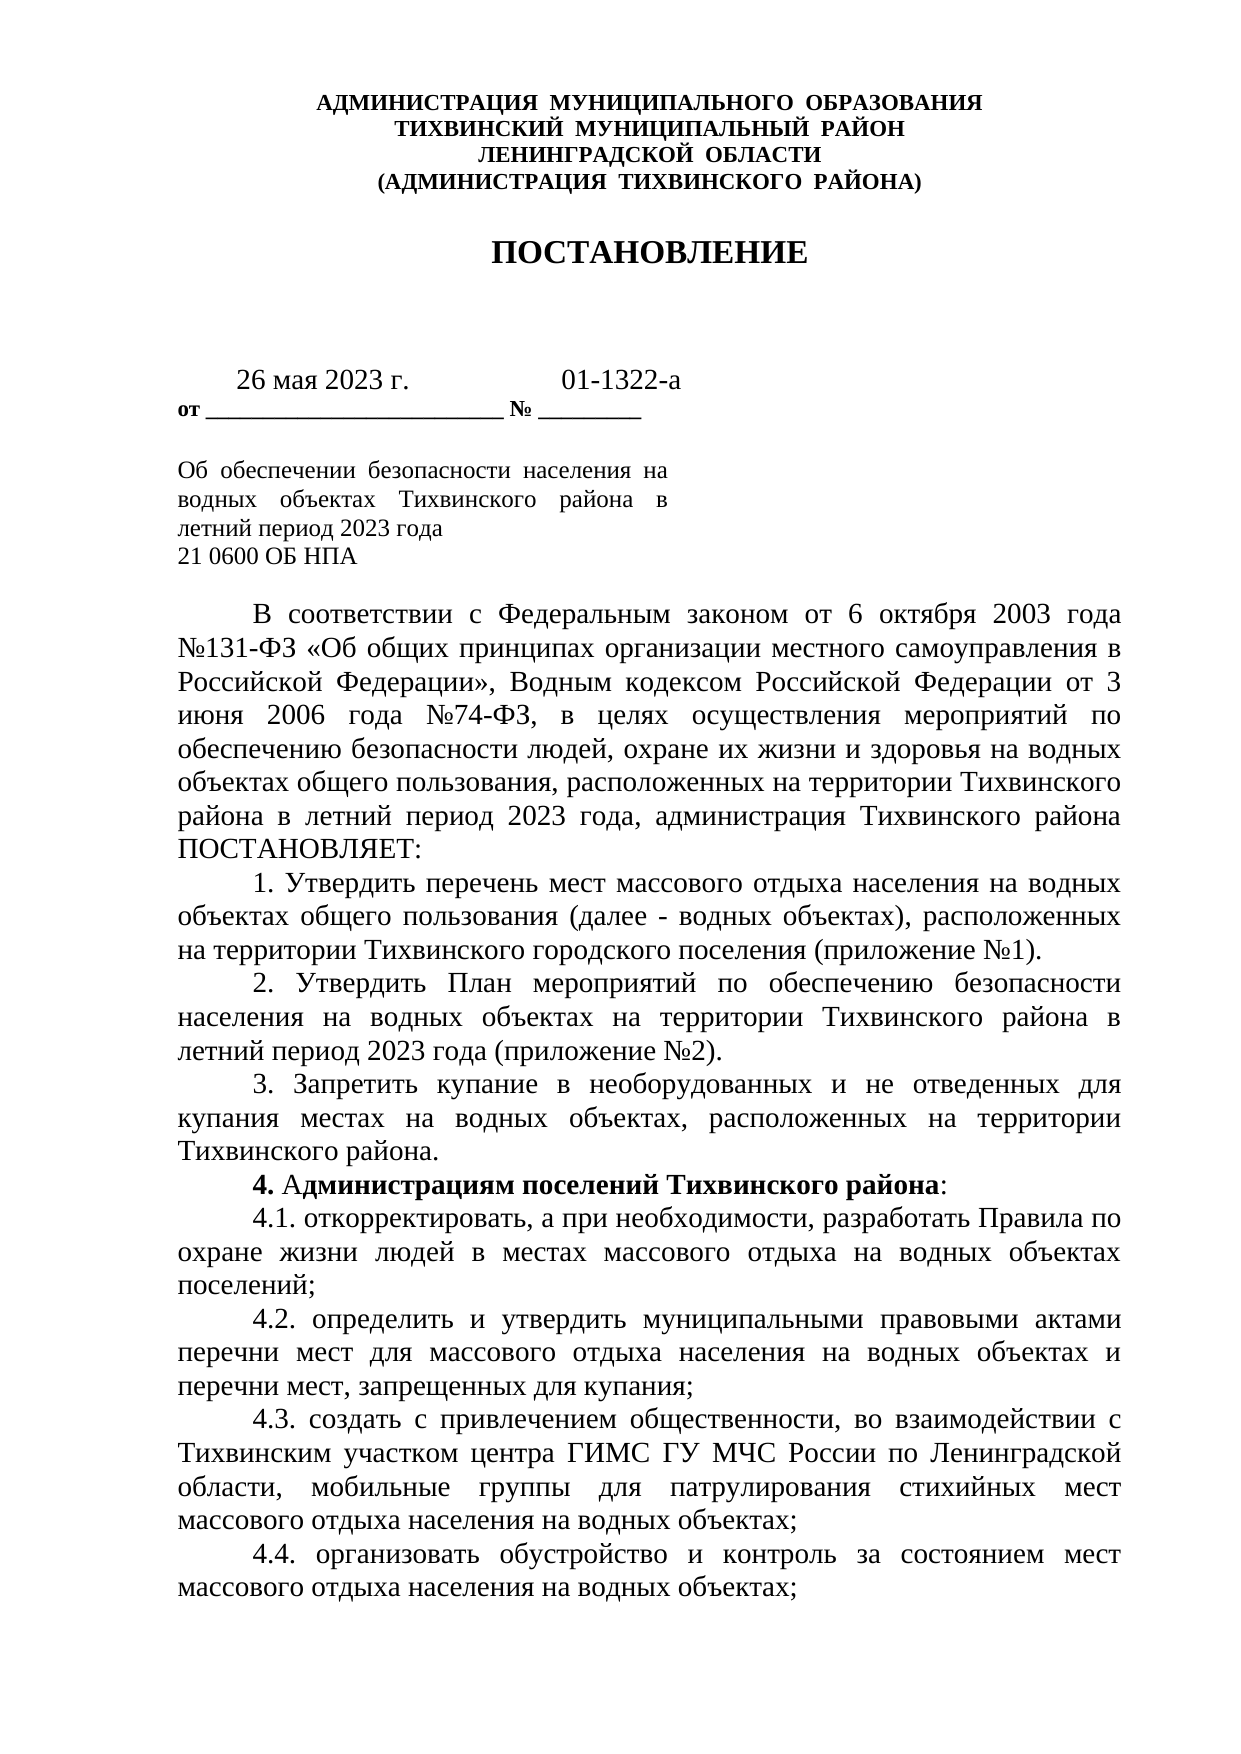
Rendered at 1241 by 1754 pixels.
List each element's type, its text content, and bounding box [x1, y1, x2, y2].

table_header Об обеспечении безопасности населения на водных объектах Тихвинского района в летний период 2023 года [166, 455, 679, 541]
text 4.4. организовать обустройство и контроль за состоянием мест массового отдыха населения на водных объектах; [177, 1536, 1122, 1603]
text от __________________________ № _________ [177, 395, 1122, 422]
text 4.3. создать с привлечением общественности, во взаимодействии с Тихвинским участком центра ГИМС ГУ МЧС России по Ленинградской области, мобильные группы для патрулирования стихийных мест массового отдыха населения на водных объектах; [177, 1402, 1122, 1536]
text 4. Администрациям поселений Тихвинского района: [177, 1167, 1122, 1200]
text ПОСТАНОВЛЕНИЕ [177, 232, 1122, 271]
table_cell 21 0600 ОБ НПА [166, 541, 679, 570]
text 4.2. определить и утвердить муниципальными правовыми актами перечни мест для массового отдыха населения на водных объектах и перечни мест, запрещенных для купания; [177, 1301, 1122, 1402]
text 2. Утвердить План мероприятий по обеспечению безопасности населения на водных объектах на территории Тихвинского района в летний период 2023 года (приложение №2). [177, 966, 1122, 1066]
text ЛЕНИНГРАДСКОЙ ОБЛАСТИ [177, 141, 1122, 168]
text ТИХВИНСКИЙ МУНИЦИПАЛЬНЫЙ РАЙОН [177, 115, 1122, 141]
subtitle АДМИНИСТРАЦИЯ МУНИЦИПАЛЬНОГО ОБРАЗОВАНИЯ [177, 89, 1122, 115]
text 3. Запретить купание в необорудованных и не отведенных для купания местах на водных объектах, расположенных на территории Тихвинского района. [177, 1066, 1122, 1167]
text 4.1. откорректировать, а при необходимости, разработать Правила по охране жизни людей в местах массового отдыха на водных объектах поселений; [177, 1200, 1122, 1301]
text (АДМИНИСТРАЦИЯ ТИХВИНСКОГО РАЙОНА) [177, 168, 1122, 194]
text 1. Утвердить перечень мест массового отдыха населения на водных объектах общего пользования (далее - водных объектах), расположенных на территории Тихвинского городского поселения (приложение №1). [177, 865, 1122, 966]
text В соответствии с Федеральным законом от 6 октября 2003 года №131-ФЗ «Об общих принципах организации местного самоуправления в Российской Федерации», Водным кодексом Российской Федерации от 3 июня 2006 года №74-ФЗ, в целях осуществления мероприятий по обеспечению безопасности людей, охране их жизни и здоровья на водных объектах общего пользования, расположенных на территории Тихвинского района в летний период 2023 года, администрация Тихвинского района ПОСТАНОВЛЯЕТ: [177, 597, 1122, 865]
text 26 мая 2023 г. 01-1322-а [177, 362, 1122, 395]
